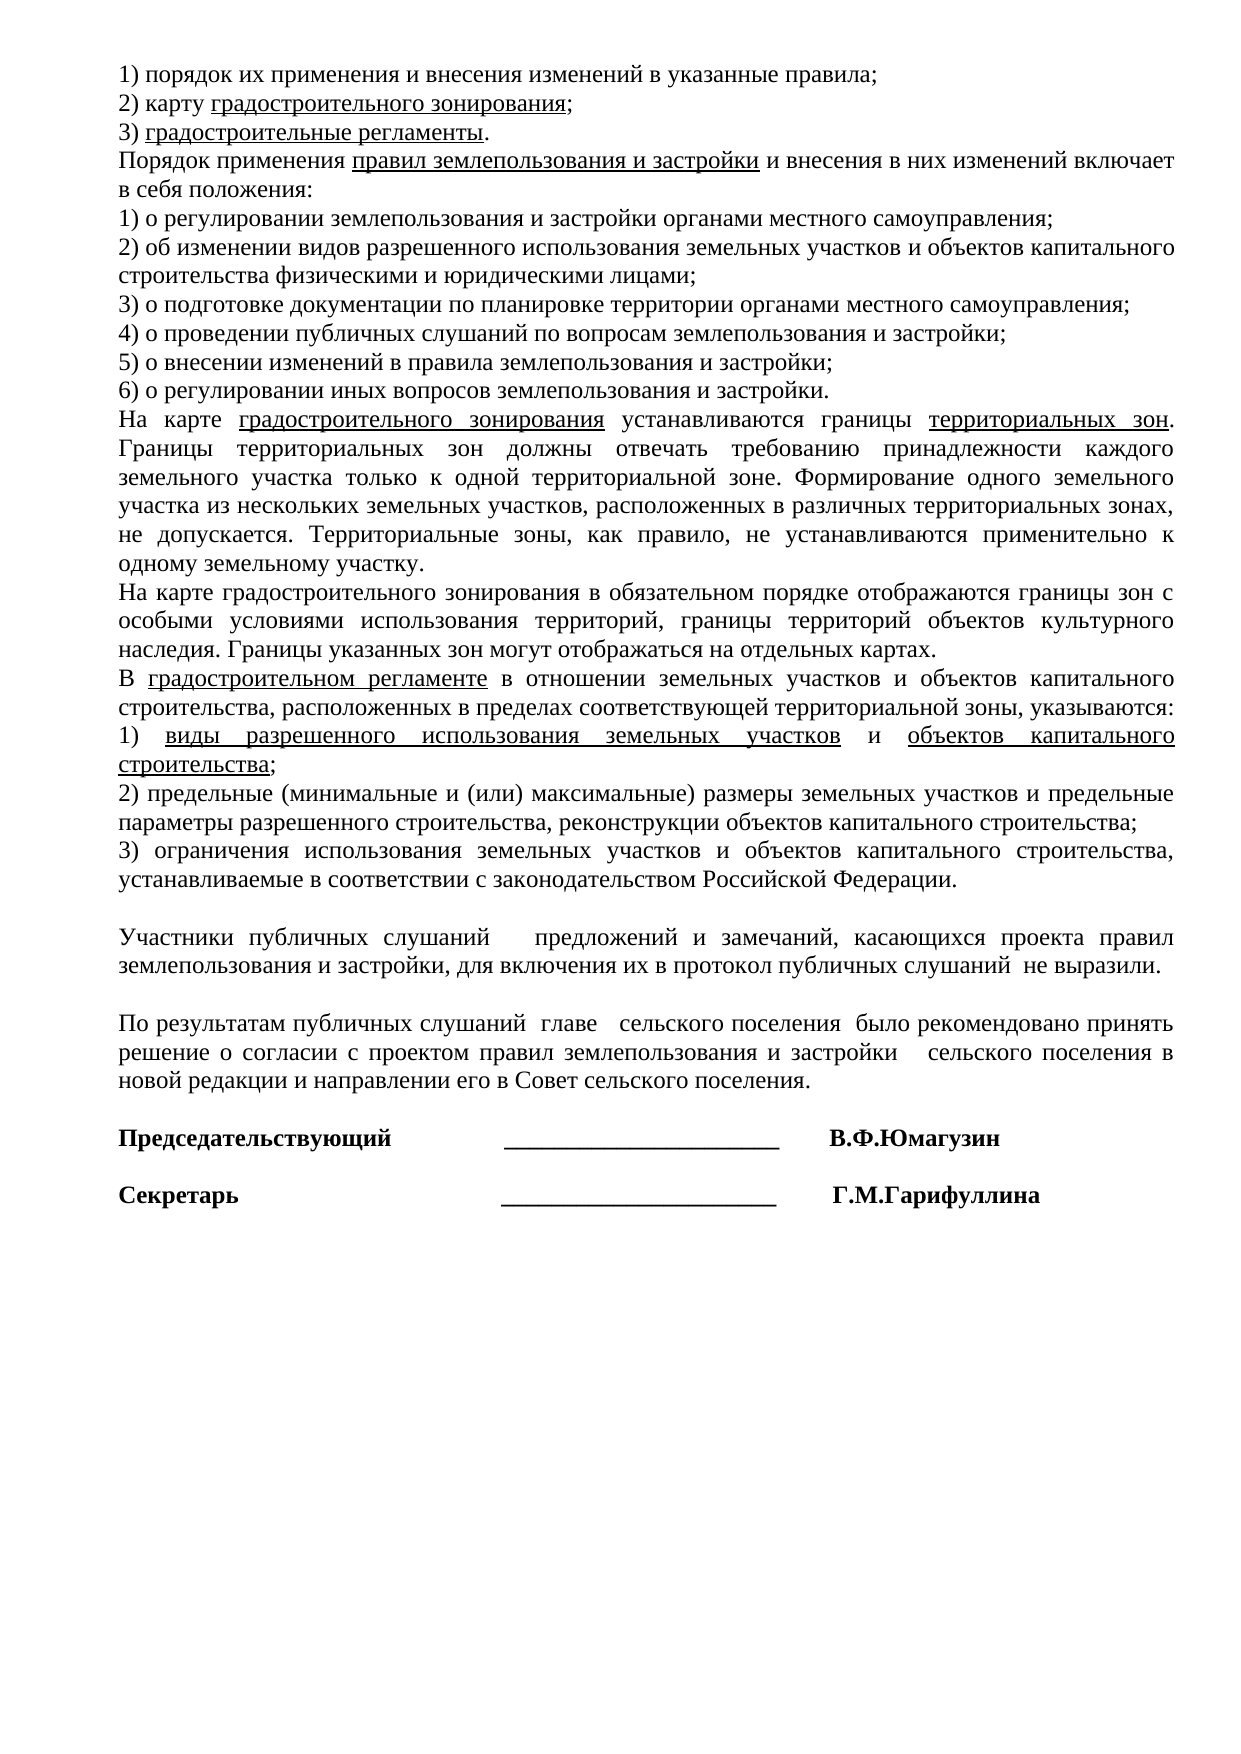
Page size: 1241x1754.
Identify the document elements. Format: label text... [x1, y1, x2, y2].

text 4) о проведении публичных слушаний по вопросам землепользования и застройки; [118, 318, 1175, 347]
text 3) о подготовке документации по планировке территории органами местного самоуправления; [118, 289, 1175, 318]
text На карте градостроительного зонирования в обязательном порядке отображаются границы зон с особыми условиями использования территорий, границы территорий объектов культурного наследия. Границы указанных зон могут отображаться на отдельных картах. [118, 577, 1175, 663]
text 2) карту градостроительного зонирования; [118, 88, 1175, 117]
text 3) градостроительные регламенты. [118, 117, 1175, 145]
text 1) порядок их применения и внесения изменений в указанные правила; [118, 59, 1175, 88]
text По результатам публичных слушаний главе сельского поселения было рекомендовано принять решение о согласии с проектом правил землепользования и застройки сельского поселения в новой редакции и направлении его в Совет сельского поселения. [118, 1008, 1175, 1094]
text Председательствующий ______________________ В.Ф.Юмагузин [118, 1123, 1175, 1152]
text 2) об изменении видов разрешенного использования земельных участков и объектов капитального строительства физическими и юридическими лицами; [118, 232, 1175, 289]
text В градостроительном регламенте в отношении земельных участков и объектов капитального строительства, расположенных в пределах соответствующей территориальной зоны, указываются: [118, 663, 1175, 720]
text 6) о регулировании иных вопросов землепользования и застройки. [118, 375, 1175, 404]
text Порядок применения правил землепользования и застройки и внесения в них изменений включает в себя положения: [118, 145, 1175, 203]
text 1) виды разрешенного использования земельных участков и объектов капитального строительства; [118, 720, 1175, 778]
text 1) о регулировании землепользования и застройки органами местного самоуправления; [118, 203, 1175, 232]
text 5) о внесении изменений в правила землепользования и застройки; [118, 347, 1175, 375]
text 2) предельные (минимальные и (или) максимальные) размеры земельных участков и предельные параметры разрешенного строительства, реконструкции объектов капитального строительства; [118, 778, 1175, 835]
text Участники публичных слушаний предложений и замечаний, касающихся проекта правил землепользования и застройки, для включения их в протокол публичных слушаний не выразили. [118, 922, 1175, 979]
text На карте градостроительного зонирования устанавливаются границы территориальных зон. Границы территориальных зон должны отвечать требованию принадлежности каждого земельного участка только к одной территориальной зоне. Формирование одного земельного участка из нескольких земельных участков, расположенных в различных территориальных зонах, не допускается. Территориальные зоны, как правило, не устанавливаются применительно к одному земельному участку. [118, 404, 1175, 577]
text 3) ограничения использования земельных участков и объектов капитального строительства, устанавливаемые в соответствии с законодательством Российской Федерации. [118, 835, 1175, 893]
text Секретарь ______________________ Г.М.Гарифуллина [118, 1180, 1175, 1209]
